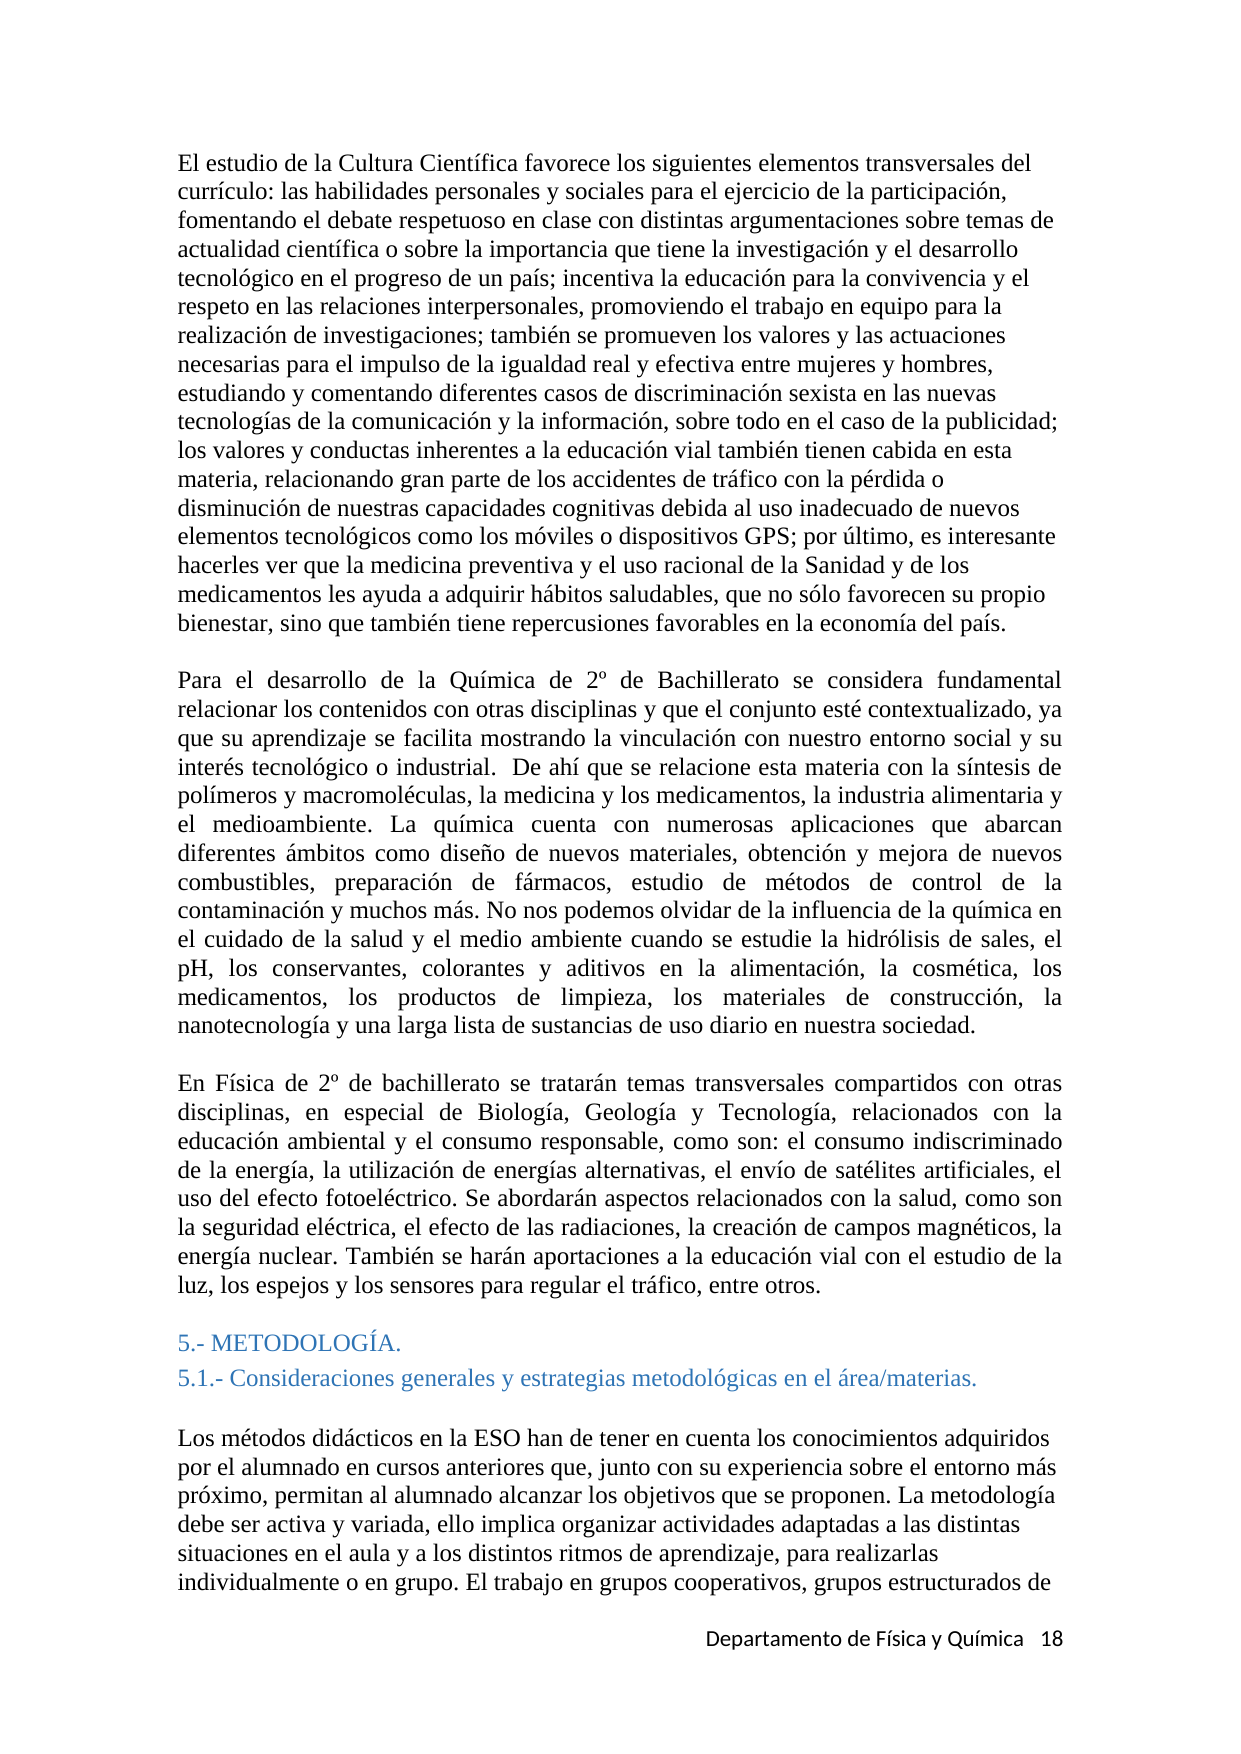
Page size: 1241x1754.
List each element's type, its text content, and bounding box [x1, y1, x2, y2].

subtitle 5.- METODOLOGÍA. [177, 1328, 1063, 1356]
text El estudio de la Cultura Científica favorece los siguientes elementos transversales del currículo: las habilidades personales y sociales para el ejercicio de la participación, fomentando el debate respetuoso en clase con distintas argumentaciones sobre temas de actualidad científica o sobre la importancia que tiene la investigación y el desarrollo tecnológico en el progreso de un país; incentiva la educación para la convivencia y el respeto en las relaciones interpersonales, promoviendo el trabajo en equipo para la realización de investigaciones; también se promueven los valores y las actuaciones necesarias para el impulso de la igualdad real y efectiva entre mujeres y hombres, estudiando y comentando diferentes casos de discriminación sexista en las nuevas tecnologías de la comunicación y la información, sobre todo en el caso de la publicidad; los valores y conductas inherentes a la educación vial también tienen cabida en esta materia, relacionando gran parte de los accidentes de tráfico con la pérdida o disminución de nuestras capacidades cognitivas debida al uso inadecuado de nuevos elementos tecnológicos como los móviles o dispositivos GPS; por último, es interesante hacerles ver que la medicina preventiva y el uso racional de la Sanidad y de los medicamentos les ayuda a adquirir hábitos saludables, que no sólo favorecen su propio bienestar, sino que también tiene repercusiones favorables en la economía del país. [177, 148, 1063, 636]
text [177, 1423, 1063, 1596]
text Para el desarrollo de la Química de 2º de Bachillerato se considera fundamental relacionar los contenidos con otras disciplinas y que el conjunto esté contextualizado, ya que su aprendizaje se facilita mostrando la vinculación con nuestro entorno social y su interés tecnológico o industrial. De ahí que se relacione esta materia con la síntesis de polímeros y macromoléculas, la medicina y los medicamentos, la industria alimentaria y el medioambiente. La química cuenta con numerosas aplicaciones que abarcan diferentes ámbitos como diseño de nuevos materiales, obtención y mejora de nuevos combustibles, preparación de fármacos, estudio de métodos de control de la contaminación y muchos más. No nos podemos olvidar de la influencia de la química en el cuidado de la salud y el medio ambiente cuando se estudie la hidrólisis de sales, el pH, los conservantes, colorantes y aditivos en la alimentación, la cosmética, los medicamentos, los productos de limpieza, los materiales de construcción, la nanotecnología y una larga lista de sustancias de uso diario en nuestra sociedad. [177, 666, 1063, 1039]
subtitle 5.1.- Consideraciones generales y estrategias metodológicas en el área/materias. [177, 1363, 1063, 1392]
text En Física de 2º de bachillerato se tratarán temas transversales compartidos con otras disciplinas, en especial de Biología, Geología y Tecnología, relacionados con la educación ambiental y el consumo responsable, como son: el consumo indiscriminado de la energía, la utilización de energías alternativas, el envío de satélites artificiales, el uso del efecto fotoeléctrico. Se abordarán aspectos relacionados con la salud, como son la seguridad eléctrica, el efecto de las radiaciones, la creación de campos magnéticos, la energía nuclear. También se harán aportaciones a la educación vial con el estudio de la luz, los espejos y los sensores para regular el tráfico, entre otros. [177, 1068, 1063, 1298]
